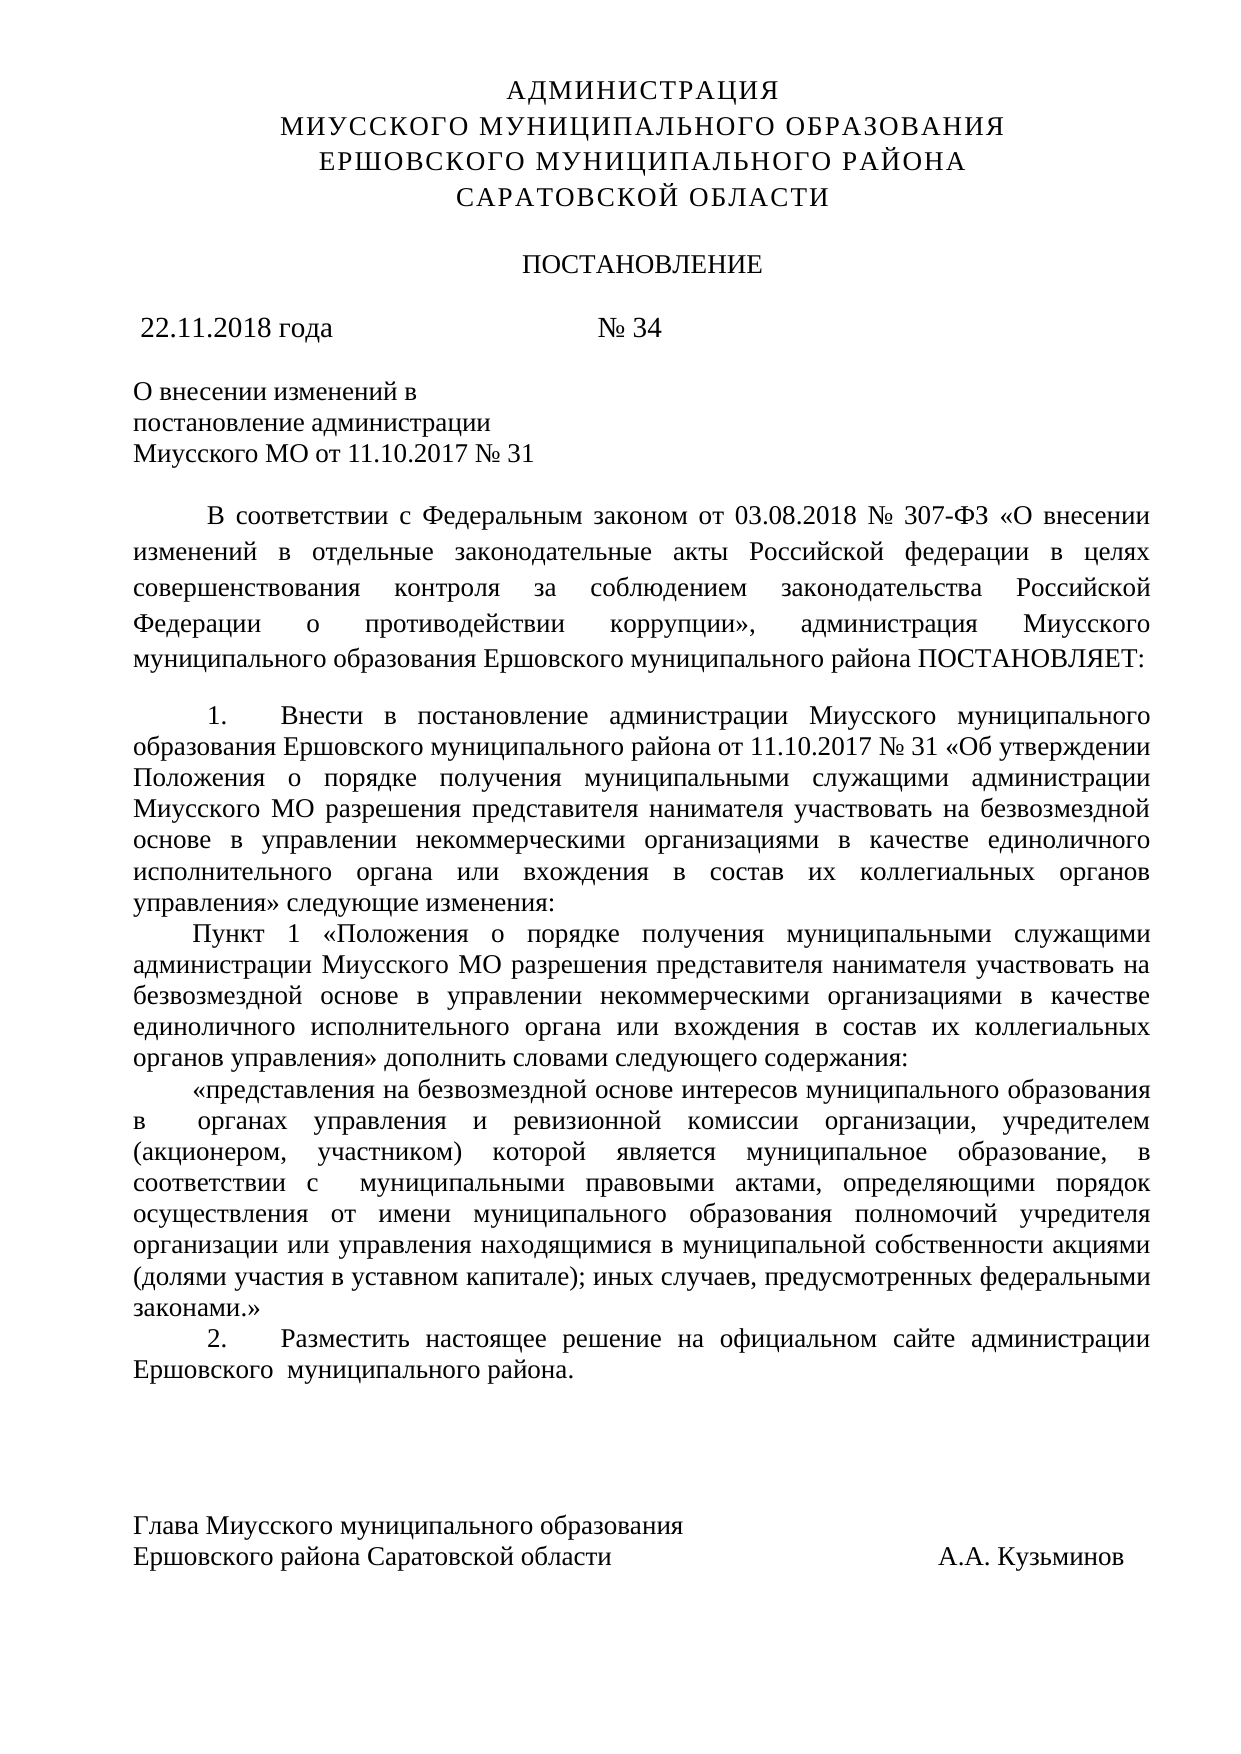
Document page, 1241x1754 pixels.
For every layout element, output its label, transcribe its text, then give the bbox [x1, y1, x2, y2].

list Внести в постановление администрации Миусского муниципального образования Ершовского муниципального района от 11.10.2017 № 31 «Об утверждении Положения о порядке получения муниципальными служащими администрации Миусского МО разрешения представителя нанимателя участвовать на безвозмездной основе в управлении некоммерческими организациями в качестве единоличного исполнительного органа или вхождения в состав их коллегиальных органов управления» следующие изменения: [133, 699, 1152, 917]
text МИУССКОГО МУНИЦИПАЛЬНОГО ОБРАЗОВАНИЯ [133, 109, 1152, 141]
text АДМИНИСТРАЦИЯ [133, 74, 1152, 105]
table_header О внесении изменений в постановление администрации Миусского МО от 11.10.2017 № 31 [122, 344, 650, 499]
text Пункт 1 «Положения о порядке получения муниципальными служащими администрации Миусского МО разрешения представителя нанимателя участвовать на безвозмездной основе в управлении некоммерческими организациями в качестве единоличного исполнительного органа или вхождения в состав их коллегиальных органов управления» дополнить словами следующего содержания: [133, 917, 1152, 1073]
text Глава Миусского муниципального образования [133, 1509, 1152, 1540]
text 22.11.2018 года № 34 [133, 310, 1152, 344]
text ЕРШОВСКОГО МУНИЦИПАЛЬНОГО РАЙОНА [133, 145, 1152, 176]
text САРАТОВСКОЙ ОБЛАСТИ [133, 181, 1152, 212]
text ПОСТАНОВЛЕНИЕ [133, 248, 1152, 279]
text Ершовского района Саратовской области А.А. Кузьминов [133, 1540, 1152, 1571]
text В соответствии с Федеральным законом от 03.08.2018 № 307-ФЗ «О внесении изменений в отдельные законодательные акты Российской федерации в целях совершенствования контроля за соблюдением законодательства Российской Федерации о противодействии коррупции», администрация Миусского муниципального образования Ершовского муниципального района ПОСТАНОВЛЯЕТ: [133, 499, 1152, 673]
text «представления на безвозмездной основе интересов муниципального образования в органах управления и ревизионной комиссии организации, учредителем (акционером, участником) которой является муниципальное образование, в соответствии с муниципальными правовыми актами, определяющими порядок осуществления от имени муниципального образования полномочий учредителя организации или управления находящимися в муниципальной собственности акциями (долями участия в уставном капитале); иных случаев, предусмотренных федеральными законами.» [133, 1073, 1152, 1322]
list Разместить настоящее решение на официальном сайте администрации Ершовского муниципального района. [133, 1322, 1152, 1384]
